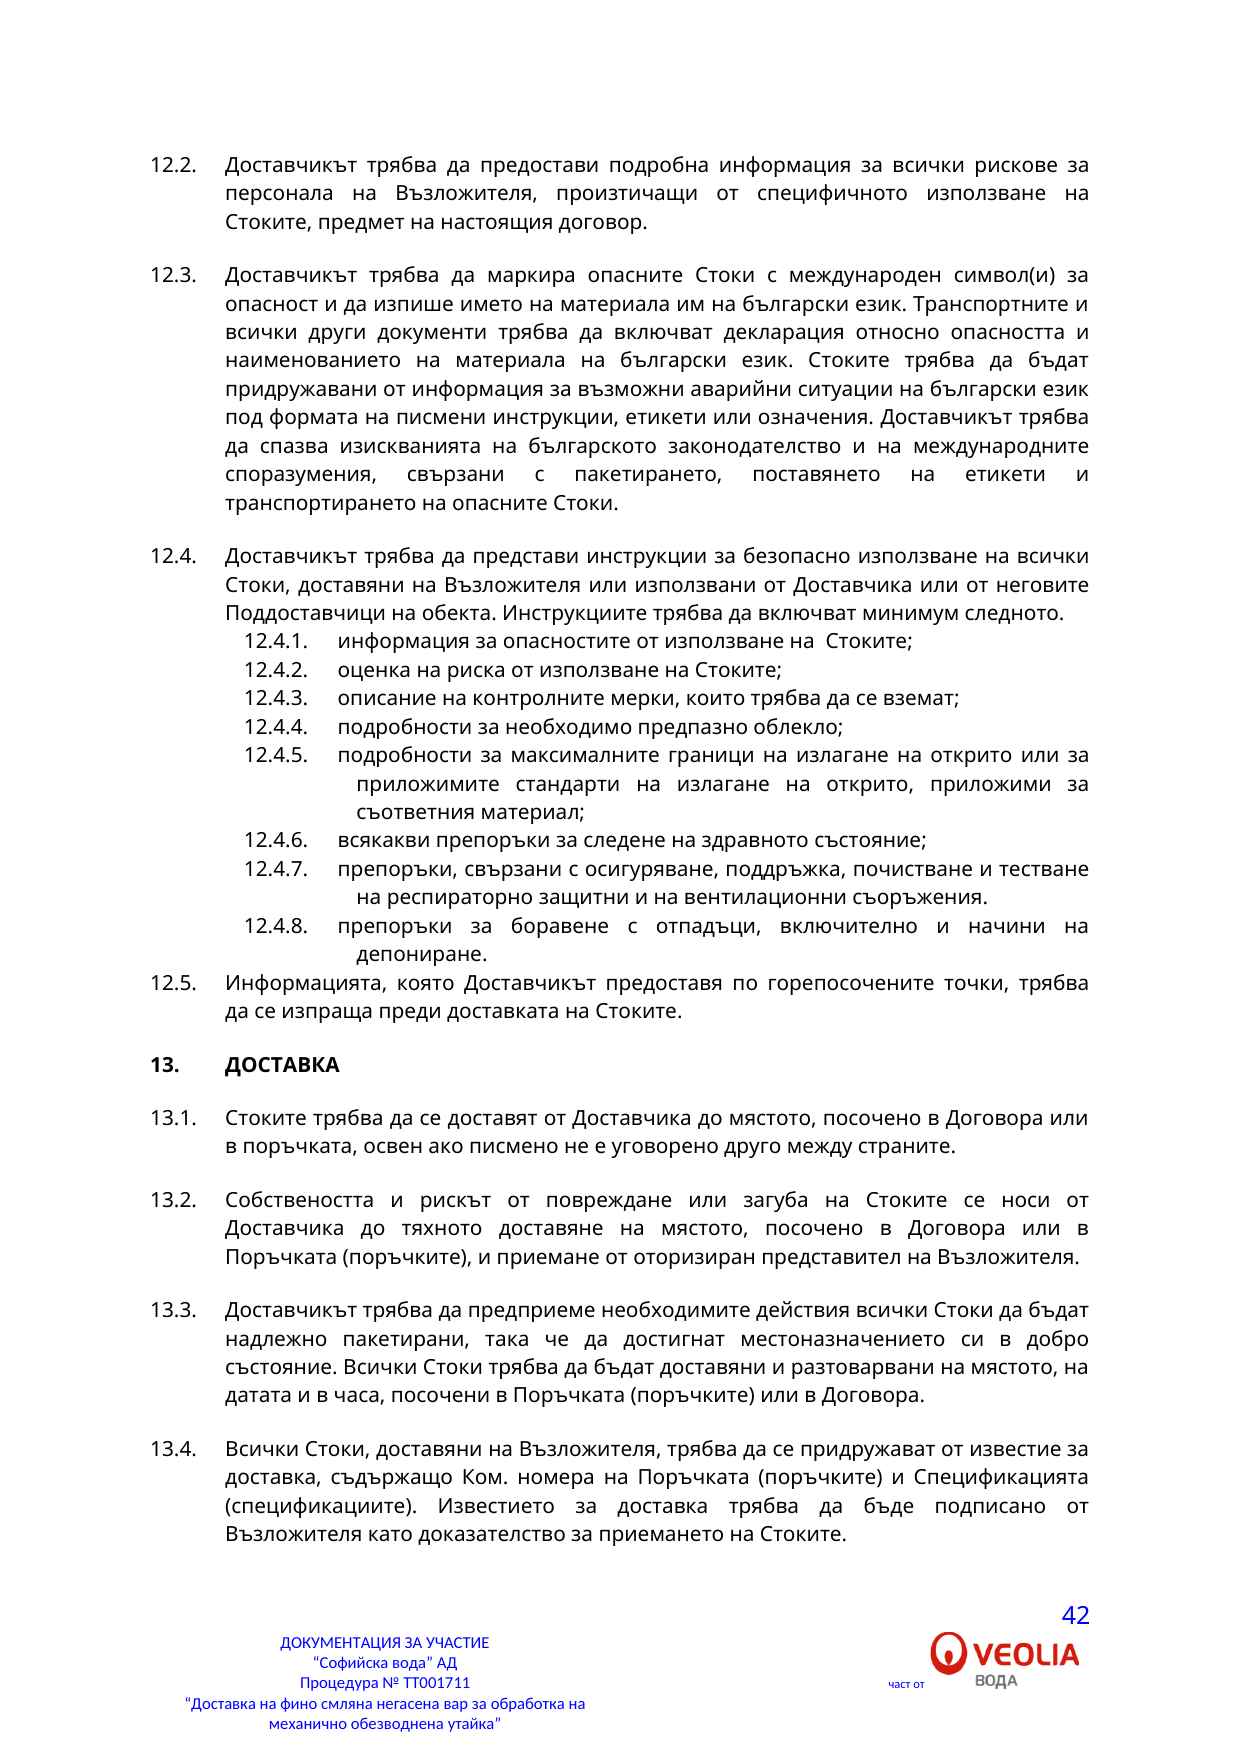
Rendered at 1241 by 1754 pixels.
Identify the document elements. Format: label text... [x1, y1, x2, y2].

list Всички Стоки, доставяни на Възложителя, трябва да се придружават от известие за доставка, съдържащо Ком. номера на Поръчката (поръчките) и Спецификацията (спецификациите). Известието за доставка трябва да бъде подписано от Възложителя като доказателство за приемането на Стоките. [150, 1434, 1090, 1548]
picture [930, 1632, 1079, 1689]
list ДОСТАВКА [150, 1050, 1090, 1078]
list информация за опасностите от използване на Стоките; [244, 627, 1090, 655]
list всякакви препоръки за следене на здравното състояние; [244, 826, 1090, 854]
list Стоките трябва да се доставят от Доставчика до мястото, посочено в Договора или в поръчката, освен ако писмено не е уговорено друго между страните. [150, 1103, 1090, 1160]
list подробности за необходимо предпазно облекло; [244, 712, 1090, 740]
list Доставчикът трябва да предприеме необходимите действия всички Стоки да бъдат надлежно пакетирани, така че да достигнат местоназначението си в добро състояние. Всички Стоки трябва да бъдат доставяни и разтоварвани на мястото, на датата и в часа, посочени в Поръчката (поръчките) или в Договора. [150, 1295, 1090, 1409]
list Доставчикът трябва да маркира опасните Стоки с международен символ(и) за опасност и да изпише името на материала им на български език. Транспортните и всички други документи трябва да включват декларация относно опасността и наименованието на материала на български език. Стоките трябва да бъдат придружавани от информация за възможни аварийни ситуации на български език под формата на писмени инструкции, етикети или означения. Доставчикът трябва да спазва изискванията на българското законодателство и на международните споразумения, свързани с пакетирането, поставянето на етикети и транспортирането на опасните Стоки. [150, 260, 1090, 516]
list Информацията, която Доставчикът предоставя по горепосочените точки, трябва да се изпраща преди доставката на Стоките. [150, 968, 1090, 1025]
list Доставчикът трябва да представи инструкции за безопасно използване на всички Стоки, доставяни на Възложителя или използвани от Доставчика или от неговите Поддоставчици на обекта. Инструкциите трябва да включват минимум следното. [150, 541, 1090, 627]
list препоръки за боравене с отпадъци, включително и начини на депониране. [244, 911, 1090, 968]
list подробности за максималните граници на излагане на открито или за приложимите стандарти на излагане на открито, приложими за съответния материал; [244, 740, 1090, 826]
list оценка на риска от използване на Стоките; [244, 655, 1090, 683]
list Собствеността и рискът от повреждане или загуба на Стоките се носи от Доставчика до тяхното доставяне на мястото, посочено в Договора или в Поръчката (поръчките), и приемане от оторизиран представител на Възложителя. [150, 1185, 1090, 1270]
list препоръки, свързани с осигуряване, поддръжка, почистване и тестване на респираторно защитни и на вентилационни съоръжения. [244, 854, 1090, 911]
list Доставчикът трябва да предостави подробна информация за всички рискове за персонала на Възложителя, произтичащи от специфичното използване на Стоките, предмет на настоящия договор. [150, 150, 1090, 235]
list описание на контролните мерки, които трябва да се вземат; [244, 683, 1090, 712]
